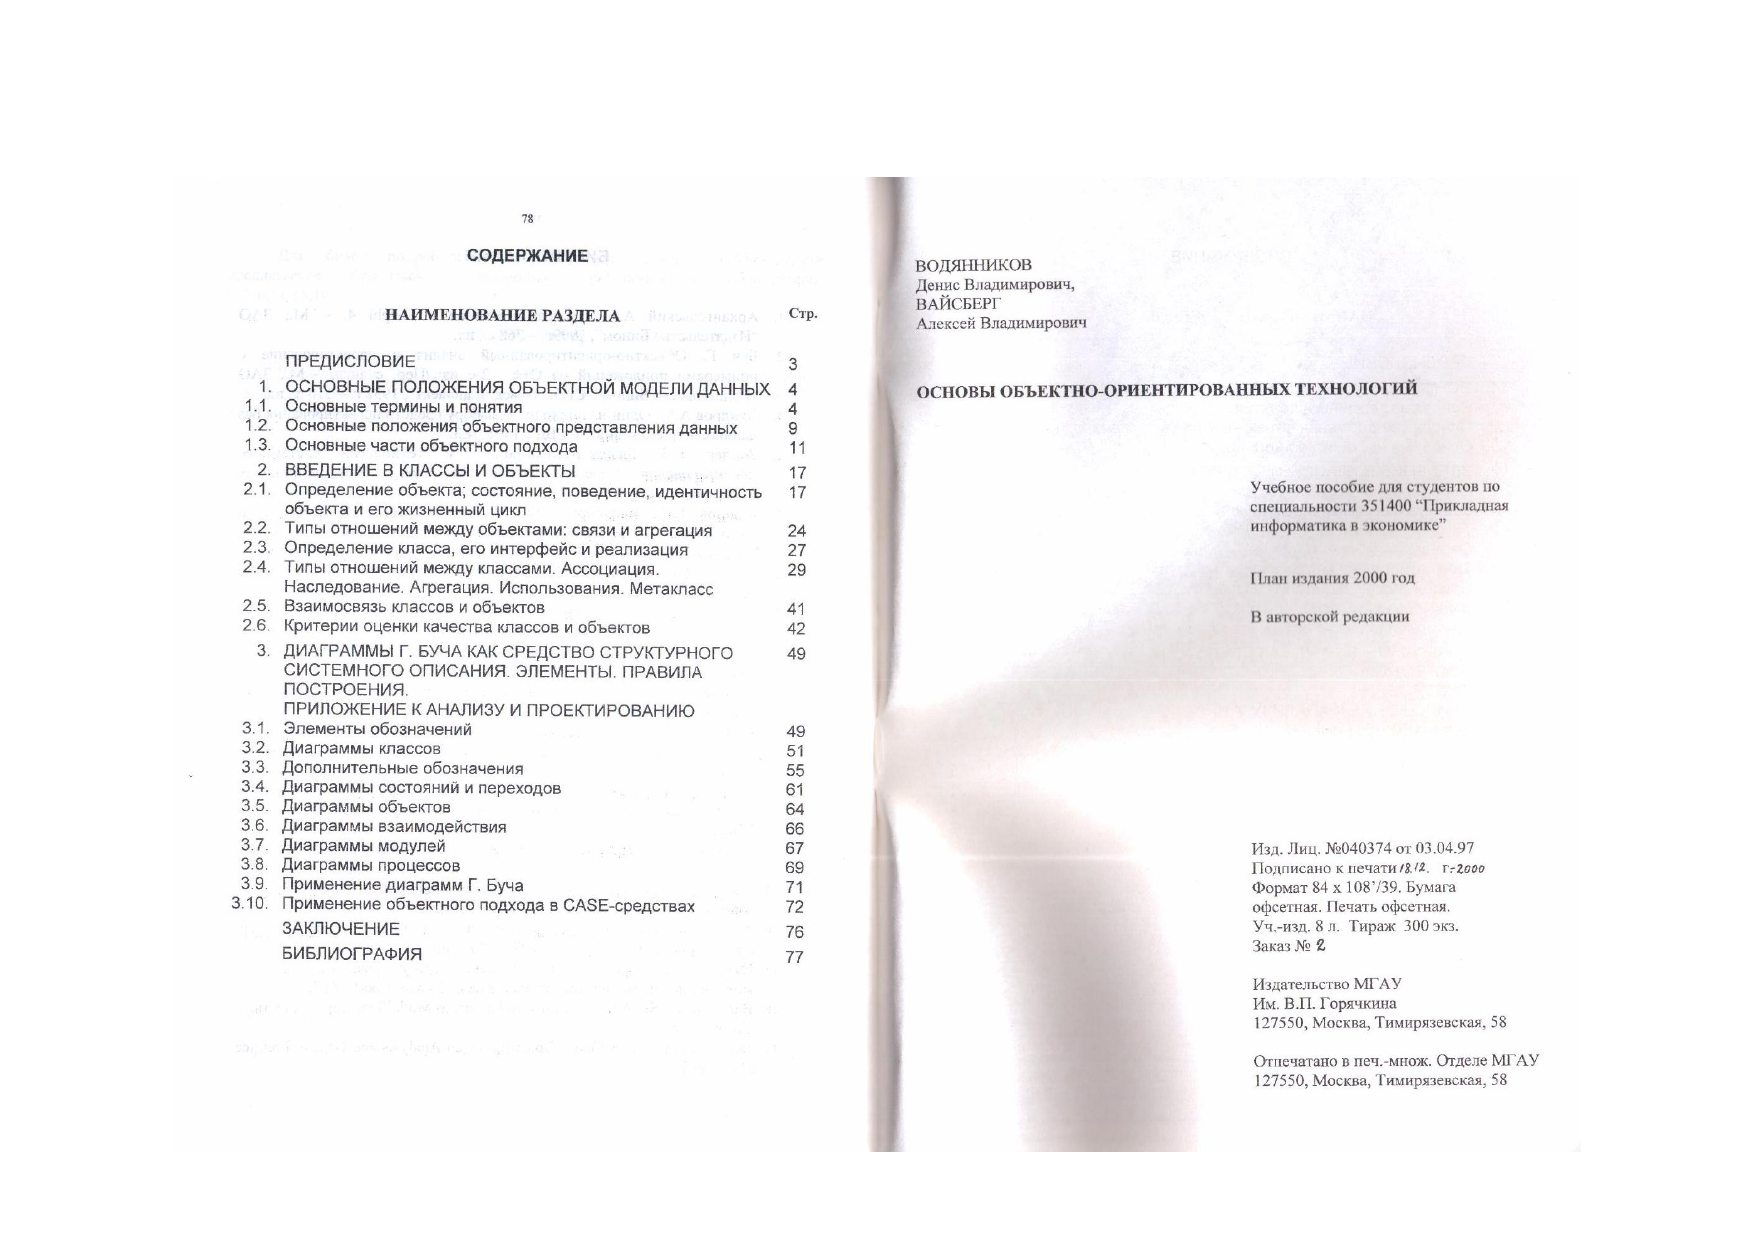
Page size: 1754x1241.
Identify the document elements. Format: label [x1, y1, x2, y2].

picture [172, 177, 1582, 1152]
